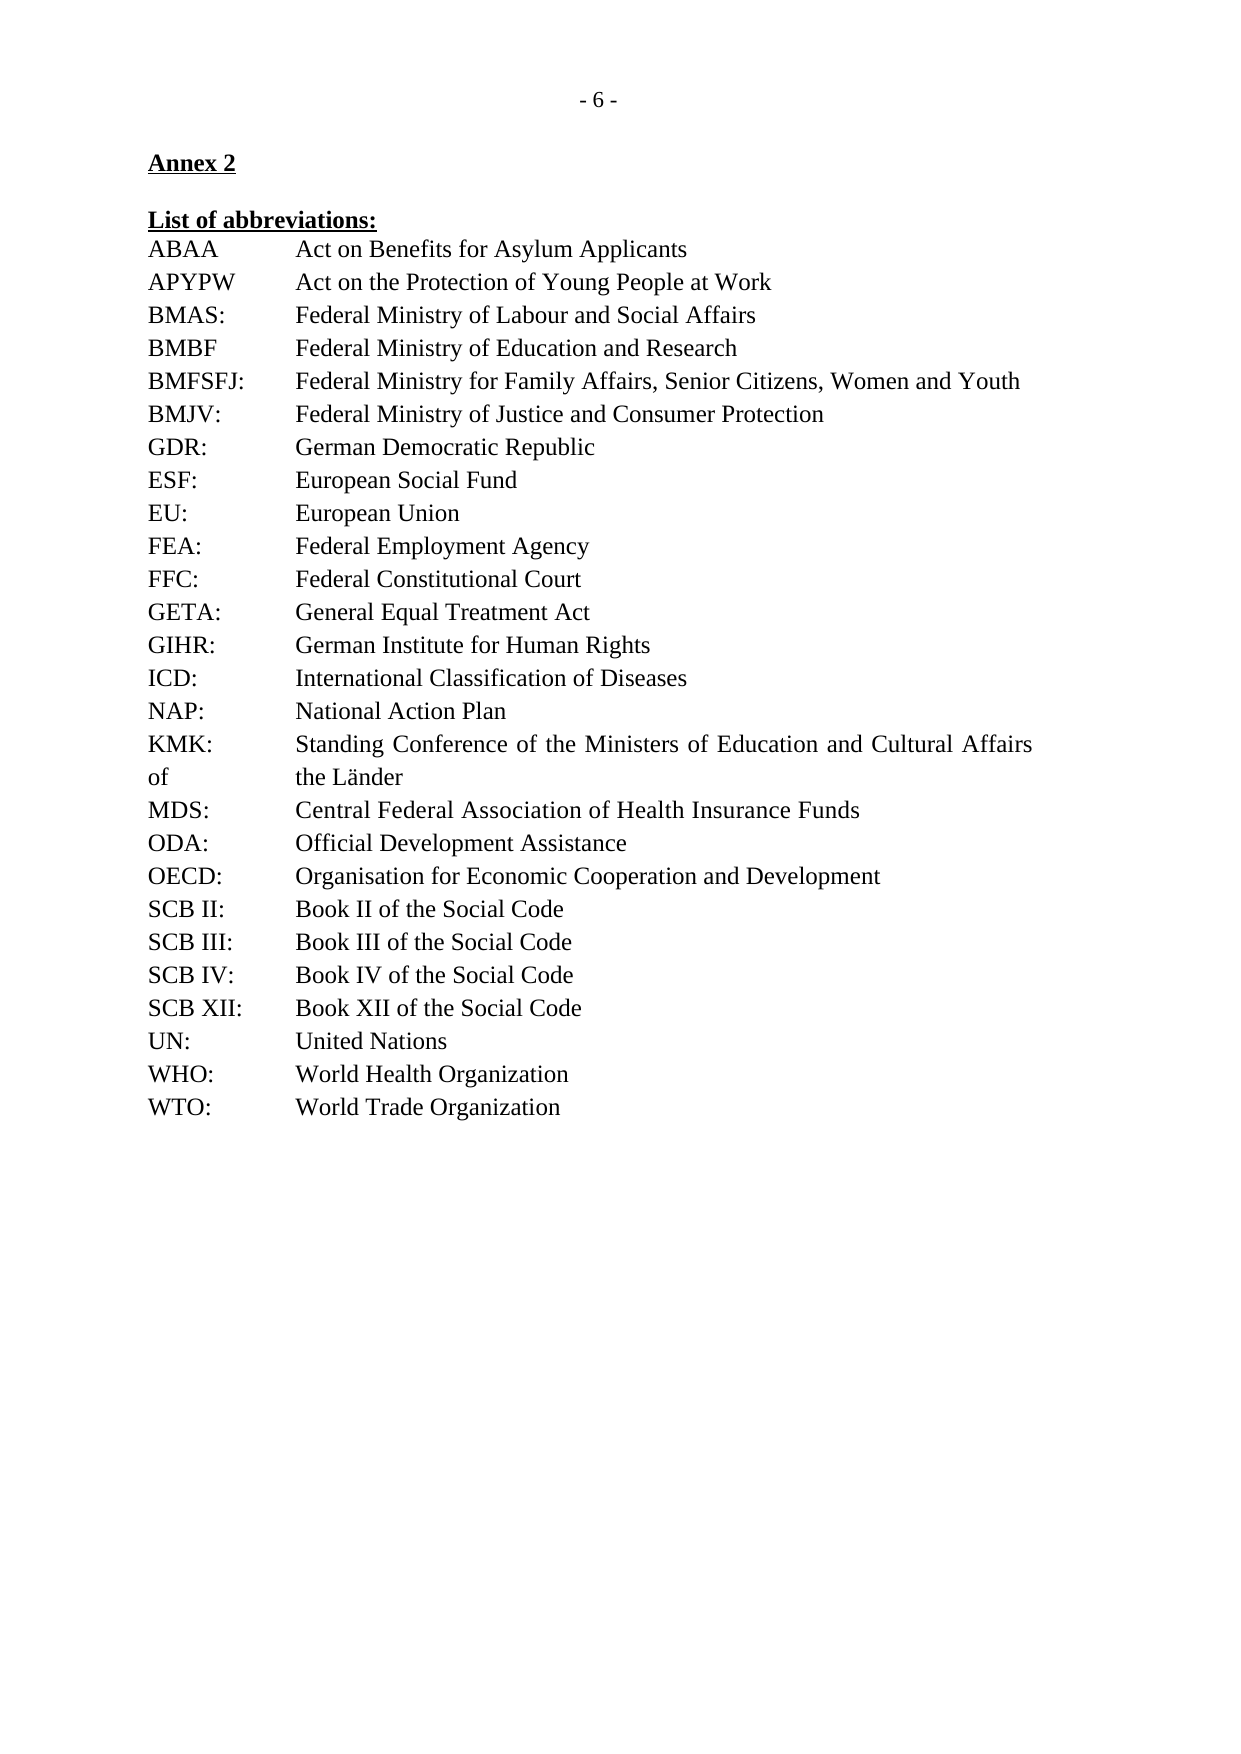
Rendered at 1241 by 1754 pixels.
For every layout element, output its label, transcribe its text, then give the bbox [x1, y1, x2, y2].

text List of abbreviations: [148, 205, 1048, 234]
text ICD: International Classification of Diseases [148, 663, 1034, 692]
text SCB XII: Book XII of the Social Code [148, 993, 1034, 1022]
text SCB II: Book II of the Social Code [148, 894, 1034, 923]
text ODA: Official Development Assistance [148, 828, 1034, 857]
text ABAA Act on Benefits for Asylum Applicants [148, 234, 1034, 263]
text NAP: National Action Plan [148, 696, 1034, 725]
text BMFSFJ: Federal Ministry for Family Affairs, Senior Citizens, Women and Youth [148, 366, 1034, 395]
text BMAS: Federal Ministry of Labour and Social Affairs [148, 300, 1034, 329]
text BMBF Federal Ministry of Education and Research [148, 333, 1034, 362]
text FFC: Federal Constitutional Court [148, 564, 1034, 593]
text KMK: Standing Conference of the Ministers of Education and Cultural Affairs of the Länder [148, 729, 1034, 791]
text WHO: World Health Organization [148, 1059, 1034, 1088]
text GDR: German Democratic Republic [148, 432, 1034, 461]
text APYPW Act on the Protection of Young People at Work [148, 267, 1034, 296]
text WTO: World Trade Organization [148, 1092, 1034, 1121]
text OECD: Organisation for Economic Cooperation and Development [148, 861, 1034, 890]
text EU: European Union [148, 498, 1034, 527]
text BMJV: Federal Ministry of Justice and Consumer Protection [148, 399, 1034, 428]
text GIHR: German Institute for Human Rights [148, 630, 1034, 659]
text Annex 2 [148, 148, 1048, 176]
text MDS: Central Federal Association of Health Insurance Funds [148, 795, 1034, 824]
text SCB IV: Book IV of the Social Code [148, 960, 1034, 989]
text FEA: Federal Employment Agency [148, 531, 1034, 560]
text ESF: European Social Fund [148, 465, 1034, 494]
text GETA: General Equal Treatment Act [148, 597, 1034, 626]
text SCB III: Book III of the Social Code [148, 927, 1034, 956]
text UN: United Nations [148, 1026, 1034, 1055]
